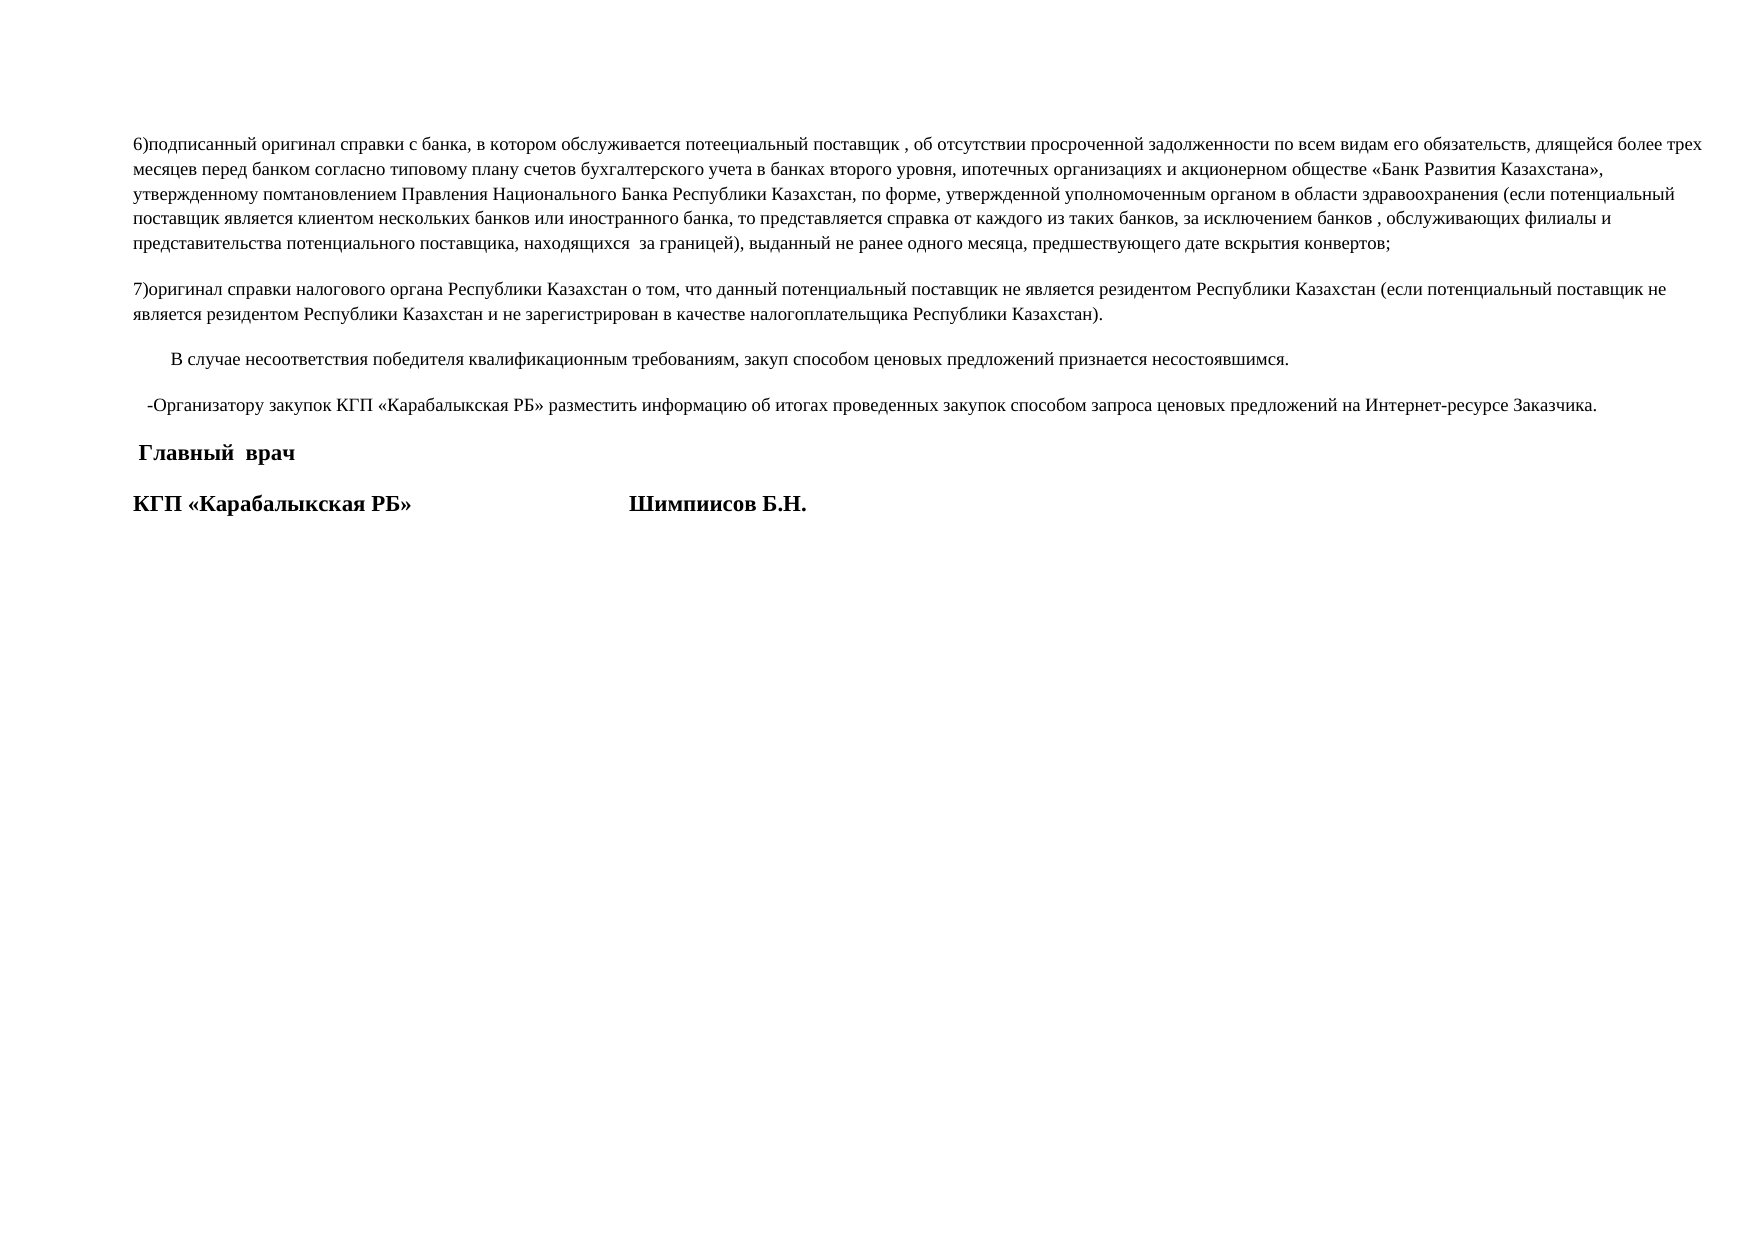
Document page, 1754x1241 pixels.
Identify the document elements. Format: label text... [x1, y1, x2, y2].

text КГП «Карабалыкская РБ» Шимпиисов Б.Н. [133, 490, 1723, 517]
text -Организатору закупок КГП «Карабалыкская РБ» разместить информацию об итогах проведенных закупок способом запроса ценовых предложений на Интернет-ресурсе Заказчика. [133, 394, 1723, 415]
text 6)подписанный оригинал справки с банка, в котором обслуживается потеециальный поставщик , об отсутствии просроченной задолженности по всем видам его обязательств, длящейся более трех месяцев перед банком согласно типовому плану счетов бухгалтерского учета в банках второго уровня, ипотечных организациях и акционерном обществе «Банк Развития Казахстана», утвержденному помтановлением Правления Национального Банка Республики Казахстан, по форме, утвержденной уполномоченным органом в области здравоохранения (если потенциальный поставщик является клиентом нескольких банков или иностранного банка, то представляется справка от каждого из таких банков, за исключением банков , обслуживающих филиалы и представительства потенциального поставщика, находящихся за границей), выданный не ранее одного месяца, предшествующего дате вскрытия конвертов; [133, 133, 1723, 254]
text 7)оригинал справки налогового органа Республики Казахстан о том, что данный потенциальный поставщик не является резидентом Республики Казахстан (если потенциальный поставщик не является резидентом Республики Казахстан и не зарегистрирован в качестве налогоплательщика Республики Казахстан). [133, 278, 1723, 324]
text В случае несоответствия победителя квалификационным требованиям, закуп способом ценовых предложений признается несостоявшимся. [133, 348, 1723, 370]
text Главный врач [133, 439, 1723, 466]
